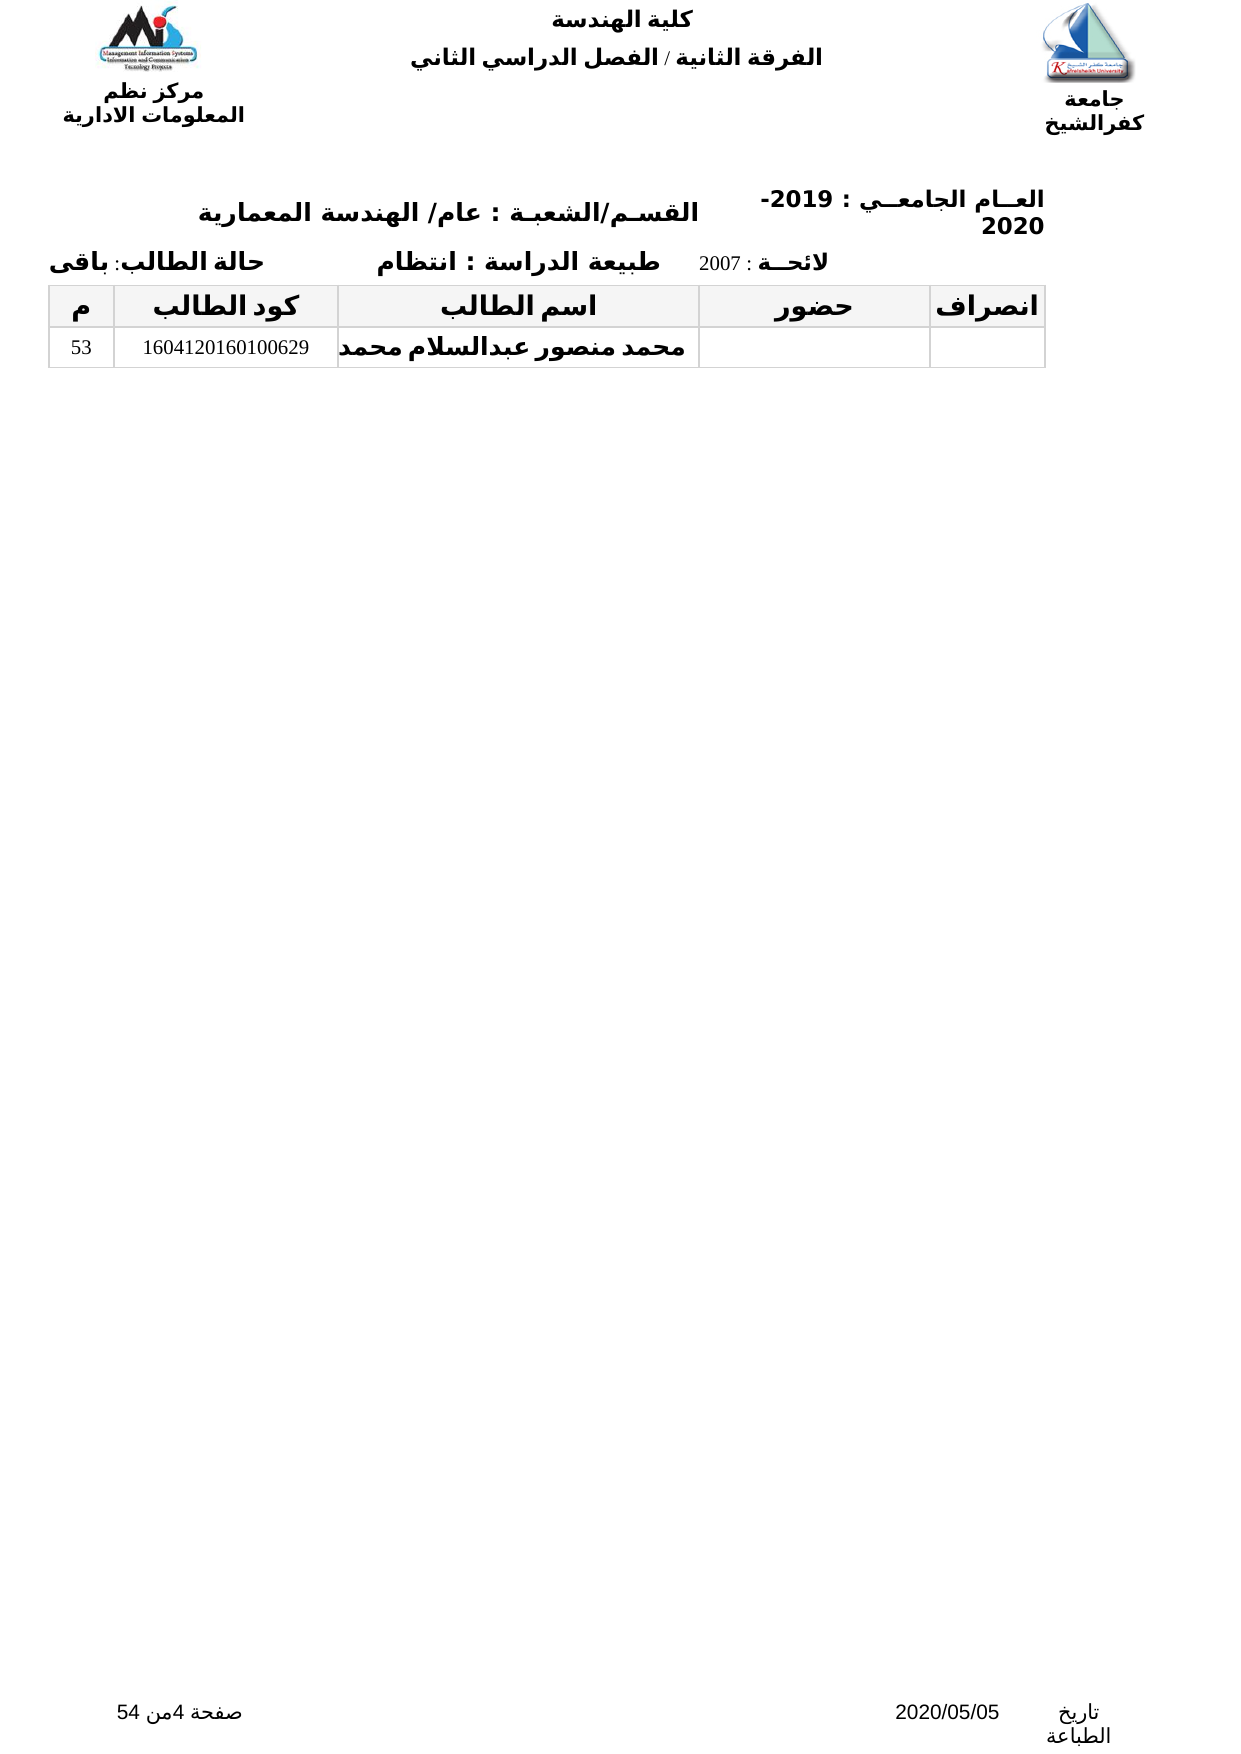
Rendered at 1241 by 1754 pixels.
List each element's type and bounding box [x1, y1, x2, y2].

table_header [49, 168, 1172, 369]
picture [95, 0, 202, 72]
picture [1036, 0, 1137, 83]
